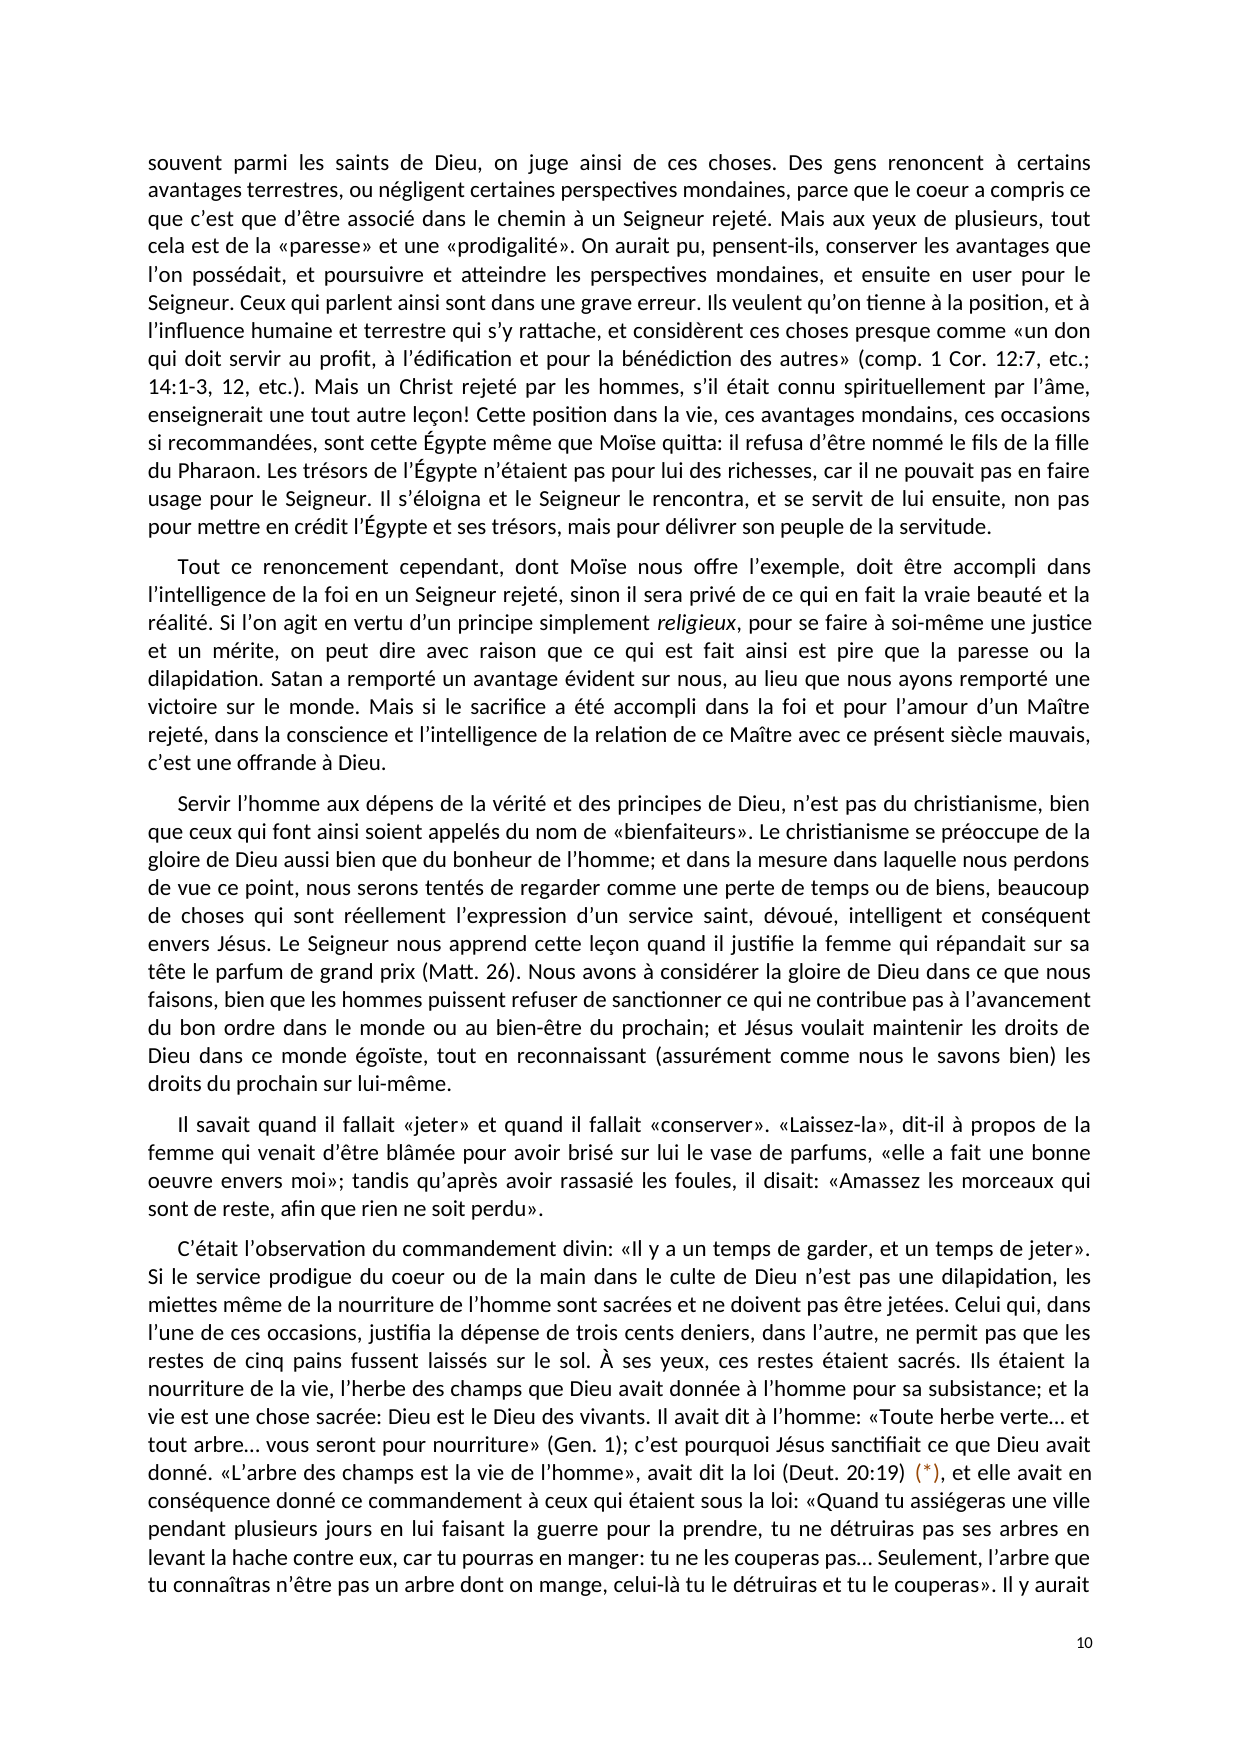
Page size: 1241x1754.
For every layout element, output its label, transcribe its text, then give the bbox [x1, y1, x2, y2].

text Il savait quand il fallait «jeter» et quand il fallait «conserver». «Laissez-la», dit-il à propos de la femme qui venait d’être blâmée pour avoir brisé sur lui le vase de parfums, «elle a fait une bonne oeuvre envers moi»; tandis qu’après avoir rassasié les foules, il disait: «Amassez les morceaux qui sont de reste, afin que rien ne soit perdu». [148, 1110, 1093, 1222]
text Tout ce renoncement cependant, dont Moïse nous offre l’exemple, doit être accompli dans l’intelligence de la foi en un Seigneur rejeté, sinon il sera privé de ce qui en fait la vraie beauté et la réalité. Si l’on agit en vertu d’un principe simplement religieux, pour se faire à soi-même une justice et un mérite, on peut dire avec raison que ce qui est fait ainsi est pire que la paresse ou la dilapidation. Satan a remporté un avantage évident sur nous, au lieu que nous ayons remporté une victoire sur le monde. Mais si le sacrifice a été accompli dans la foi et pour l’amour d’un Maître rejeté, dans la conscience et l’intelligence de la relation de ce Maître avec ce présent siècle mauvais, c’est une offrande à Dieu. [148, 552, 1093, 777]
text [148, 148, 1093, 540]
text Servir l’homme aux dépens de la vérité et des principes de Dieu, n’est pas du christianisme, bien que ceux qui font ainsi soient appelés du nom de «bienfaiteurs». Le christianisme se préoccupe de la gloire de Dieu aussi bien que du bonheur de l’homme; et dans la mesure dans laquelle nous perdons de vue ce point, nous serons tentés de regarder comme une perte de temps ou de biens, beaucoup de choses qui sont réellement l’expression d’un service saint, dévoué, intelligent et conséquent envers Jésus. Le Seigneur nous apprend cette leçon quand il justifie la femme qui répandait sur sa tête le parfum de grand prix (Matt. 26). Nous avons à considérer la gloire de Dieu dans ce que nous faisons, bien que les hommes puissent refuser de sanctionner ce qui ne contribue pas à l’avancement du bon ordre dans le monde ou au bien-être du prochain; et Jésus voulait maintenir les droits de Dieu dans ce monde égoïste, tout en reconnaissant (assurément comme nous le savons bien) les droits du prochain sur lui-même. [148, 789, 1093, 1097]
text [148, 1234, 1093, 1599]
